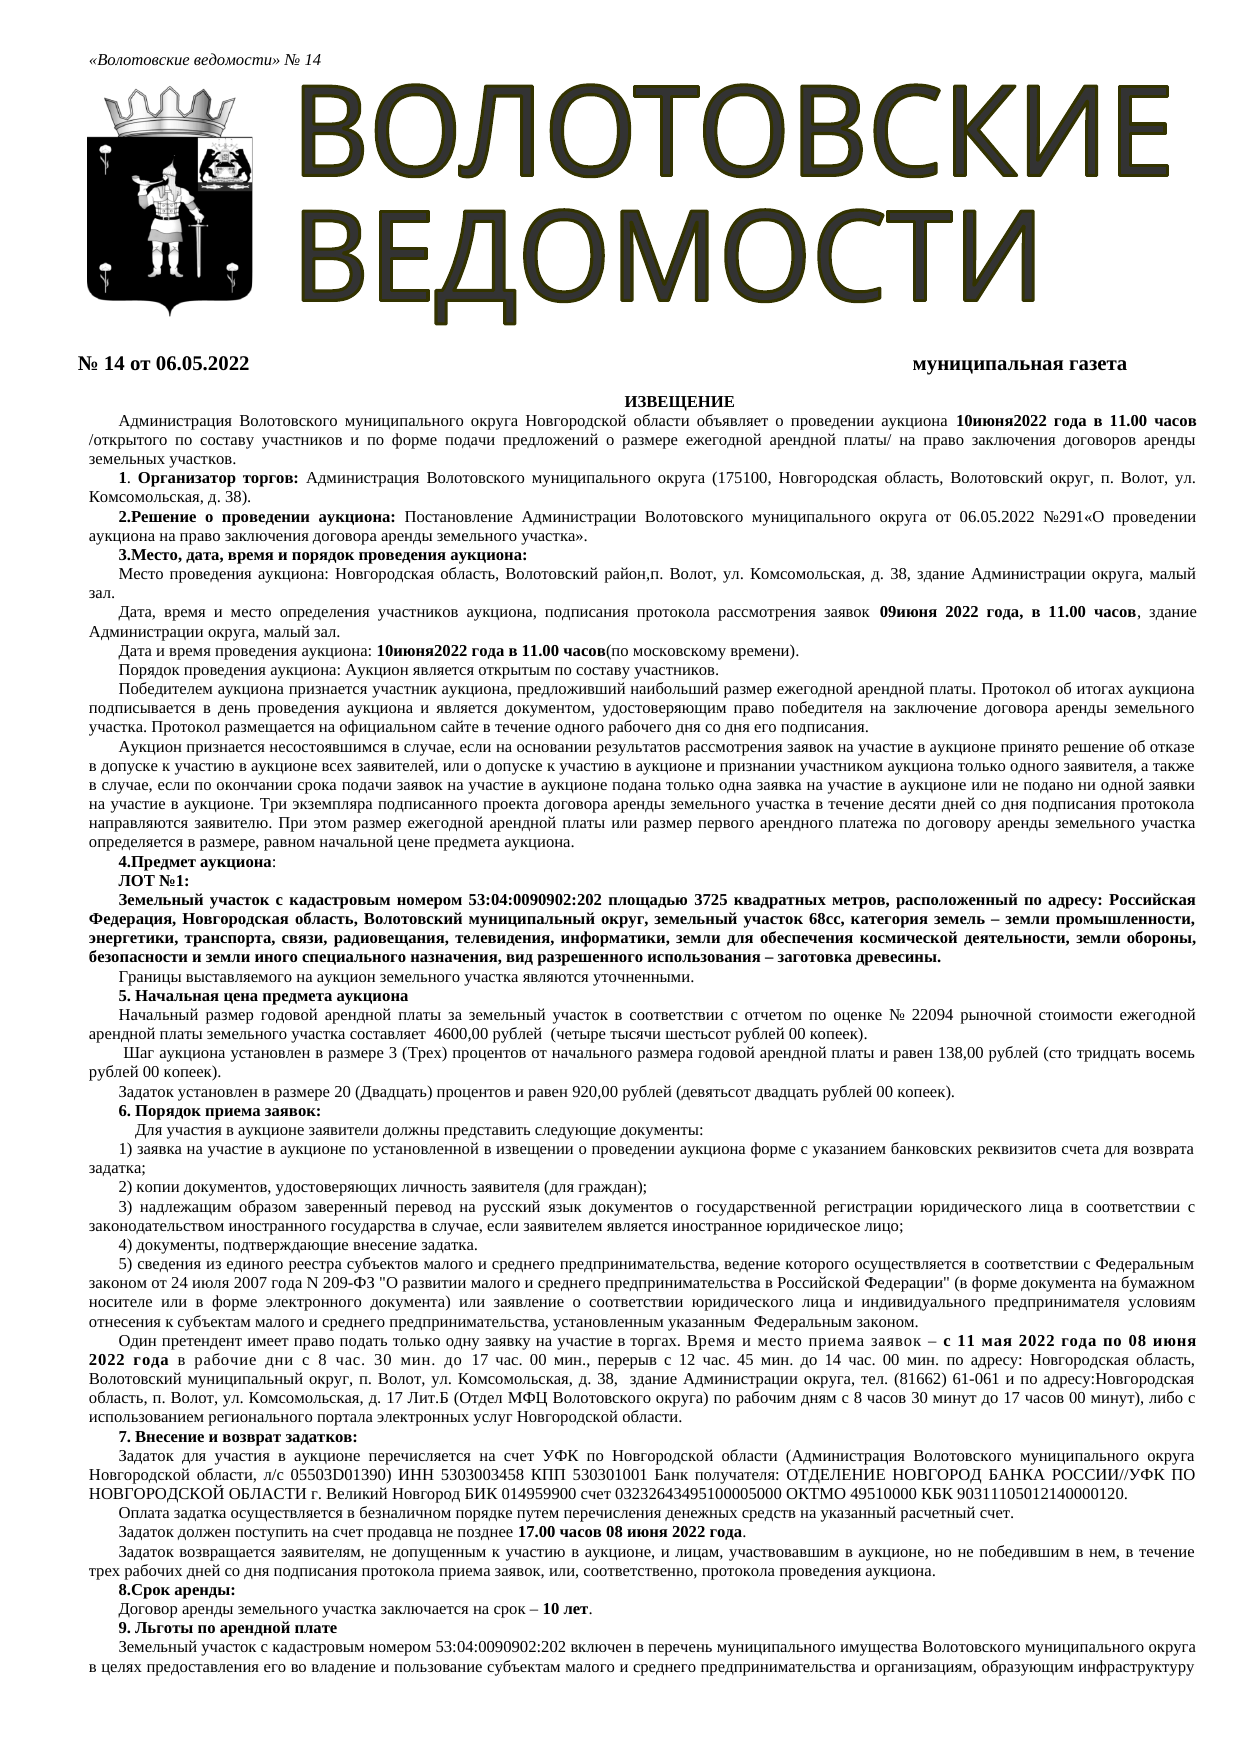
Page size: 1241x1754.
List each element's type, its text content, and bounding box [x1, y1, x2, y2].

table_cell № 14 от 06.05.2022 [66, 351, 533, 375]
text ЛОТ №1: [89, 871, 1197, 890]
text 3) надлежащим образом заверенный перевод на русский язык документов о государственной регистрации юридического лица в соответствии с законодательством иностранного государства в случае, если заявителем является иностранное юридическое лицо; [89, 1196, 1197, 1235]
text Порядок проведения аукциона: Аукцион является открытым по составу участников. [89, 660, 1197, 679]
text Задаток должен поступить на счет продавца не позднее 17.00 часов 08 июня 2022 года. [89, 1522, 1197, 1541]
text 1) заявка на участие в аукционе по установленной в извещении о проведении аукциона форме с указанием банковских реквизитов счета для возврата задатка; [89, 1139, 1197, 1177]
text Администрация Волотовского муниципального округа Новгородской области объявляет о проведении аукциона 10июня2022 года в 11.00 часов /открытого по составу участников и по форме подачи предложений о размере ежегодной арендной платы/ на право заключения договоров аренды земельных участков. [89, 411, 1197, 468]
text Задаток для участия в аукционе перечисляется на счет УФК по Новгородской области (Администрация Волотовского муниципального округа Новгородской области, л/с 05503D01390) ИНН 5303003458 КПП 530301001 Банк получателя: ОТДЕЛЕНИЕ НОВГОРОД БАНКА РОССИИ//УФК ПО НОВГОРОДСКОЙ ОБЛАСТИ г. Великий Новгород БИК 014959900 счет 03232643495100005000 ОКТМО 49510000 КБК 90311105012140000120. [89, 1446, 1197, 1503]
text 9. Льготы по арендной плате [89, 1618, 1197, 1637]
text 8.Срок аренды: [89, 1580, 1197, 1599]
text Земельный участок с кадастровым номером 53:04:0090902:202 площадью 3725 квадратных метров, расположенный по адресу: Российская Федерация, Новгородская область, Волотовский муниципальный округ, земельный участок 68сс, категория земель – земли промышленности, энергетики, транспорта, связи, радиовещания, телевидения, информатики, земли для обеспечения космической деятельности, земли обороны, безопасности и земли иного специального назначения, вид разрешенного использования – заготовка древесины. [89, 890, 1197, 966]
text Границы выставляемого на аукцион земельного участка являются уточненными. [89, 966, 1197, 986]
text 7. Внесение и возврат задатков: [89, 1426, 1197, 1446]
table_cell муниципальная газета [534, 351, 1240, 375]
text 4.Предмет аукциона: [89, 851, 1197, 871]
text Для участия в аукционе заявители должны представить следующие документы: [89, 1120, 1197, 1139]
text Один претендент имеет право подать только одну заявку на участие в торгах. Время и место приема заявок – с 11 мая 2022 года по 08 июня 2022 года в рабочие дни с 8 час. 30 мин. до 17 час. 00 мин., перерыв с 12 час. 45 мин. до 14 час. 00 мин. по адресу: Новгородская область, Волотовский муниципальный округ, п. Волот, ул. Комсомольская, д. 38, здание Администрации округа, тел. (81662) 61-061 и по адресу:Новгородская область, п. Волот, ул. Комсомольская, д. 17 Лит.Б (Отдел МФЦ Волотовского округа) по рабочим дням с 8 часов 30 минут до 17 часов 00 минут), либо с использованием регионального портала электронных услуг Новгородской области. [89, 1331, 1197, 1426]
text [89, 1637, 1197, 1676]
text Шаг аукциона установлен в размере 3 (Трех) процентов от начального размера годовой арендной платы и равен 138,00 рублей (сто тридцать восемь рублей 00 копеек). [89, 1043, 1197, 1081]
text Победителем аукциона признается участник аукциона, предложивший наибольший размер ежегодной арендной платы. Протокол об итогах аукциона подписывается в день проведения аукциона и является документом, удостоверяющим право победителя на заключение договора аренды земельного участка. Протокол размещается на официальном сайте в течение одного рабочего дня со дня его подписания. [89, 679, 1197, 736]
text 5. Начальная цена предмета аукциона [89, 986, 1197, 1005]
text 3.Место, дата, время и порядок проведения аукциона: [89, 545, 1197, 564]
text 2.Решение о проведении аукциона: Постановление Администрации Волотовского муниципального округа от 06.05.2022 №291«О проведении аукциона на право заключения договора аренды земельного участка». [89, 506, 1197, 545]
text Начальный размер годовой арендной платы за земельный участок в соответствии с отчетом по оценке № 22094 рыночной стоимости ежегодной арендной платы земельного участка составляет 4600,00 рублей (четыре тысячи шестьсот рублей 00 копеек). [89, 1005, 1197, 1043]
text Аукцион признается несостоявшимся в случае, если на основании результатов рассмотрения заявок на участие в аукционе принято решение об отказе в допуске к участию в аукционе всех заявителей, или о допуске к участию в аукционе и признании участником аукциона только одного заявителя, а также в случае, если по окончании срока подачи заявок на участие в аукционе подана только одна заявка на участие в аукционе или не подано ни одной заявки на участие в аукционе. Три экземпляра подписанного проекта договора аренды земельного участка в течение десяти дней со дня подписания протокола направляются заявителю. При этом размер ежегодной арендной платы или размер первого арендного платежа по договору аренды земельного участка определяется в размере, равном начальной цене предмета аукциона. [89, 736, 1197, 851]
text 2) копии документов, удостоверяющих личность заявителя (для граждан); [89, 1177, 1197, 1196]
text Задаток возвращается заявителям, не допущенным к участию в аукционе, и лицам, участвовавшим в аукционе, но не победившим в нем, в течение трех рабочих дней со дня подписания протокола приема заявок, или, соответственно, протокола проведения аукциона. [89, 1541, 1197, 1580]
table_header [66, 85, 273, 351]
text Задаток установлен в размере 20 (Двадцать) процентов и равен 920,00 рублей (девятьсот двадцать рублей 00 копеек). [89, 1081, 1197, 1101]
text Договор аренды земельного участка заключается на срок – 10 лет. [89, 1599, 1197, 1618]
picture [87, 85, 253, 317]
text 6. Порядок приема заявок: [89, 1101, 1197, 1120]
text ИЗВЕЩЕНИЕ [89, 391, 1197, 411]
text 1. Организатор торгов: Администрация Волотовского муниципального округа (175100, Новгородская область, Волотовский округ, п. Волот, ул. Комсомольская, д. 38). [89, 468, 1197, 506]
text 4) документы, подтверждающие внесение задатка. [89, 1235, 1197, 1254]
text Дата и время проведения аукциона: 10июня2022 года в 11.00 часов(по московскому времени). [89, 641, 1197, 660]
text Место проведения аукциона: Новгородская область, Волотовский район,п. Волот, ул. Комсомольская, д. 38, здание Администрации округа, малый зал. [89, 564, 1197, 602]
text 5) сведения из единого реестра субъектов малого и среднего предпринимательства, ведение которого осуществляется в соответствии с Федеральным законом от 24 июля 2007 года N 209-ФЗ "О развитии малого и среднего предпринимательства в Российской Федерации" (в форме документа на бумажном носителе или в форме электронного документа) или заявление о соответствии юридического лица и индивидуального предпринимателя условиям отнесения к субъектам малого и среднего предпринимательства, установленным указанным Федеральным законом. [89, 1254, 1197, 1331]
table_header [273, 85, 1152, 351]
text Оплата задатка осуществляется в безналичном порядке путем перечисления денежных средств на указанный расчетный счет. [89, 1503, 1197, 1522]
text Дата, время и место определения участников аукциона, подписания протокола рассмотрения заявок 09июня 2022 года, в 11.00 часов, здание Администрации округа, малый зал. [89, 602, 1197, 641]
